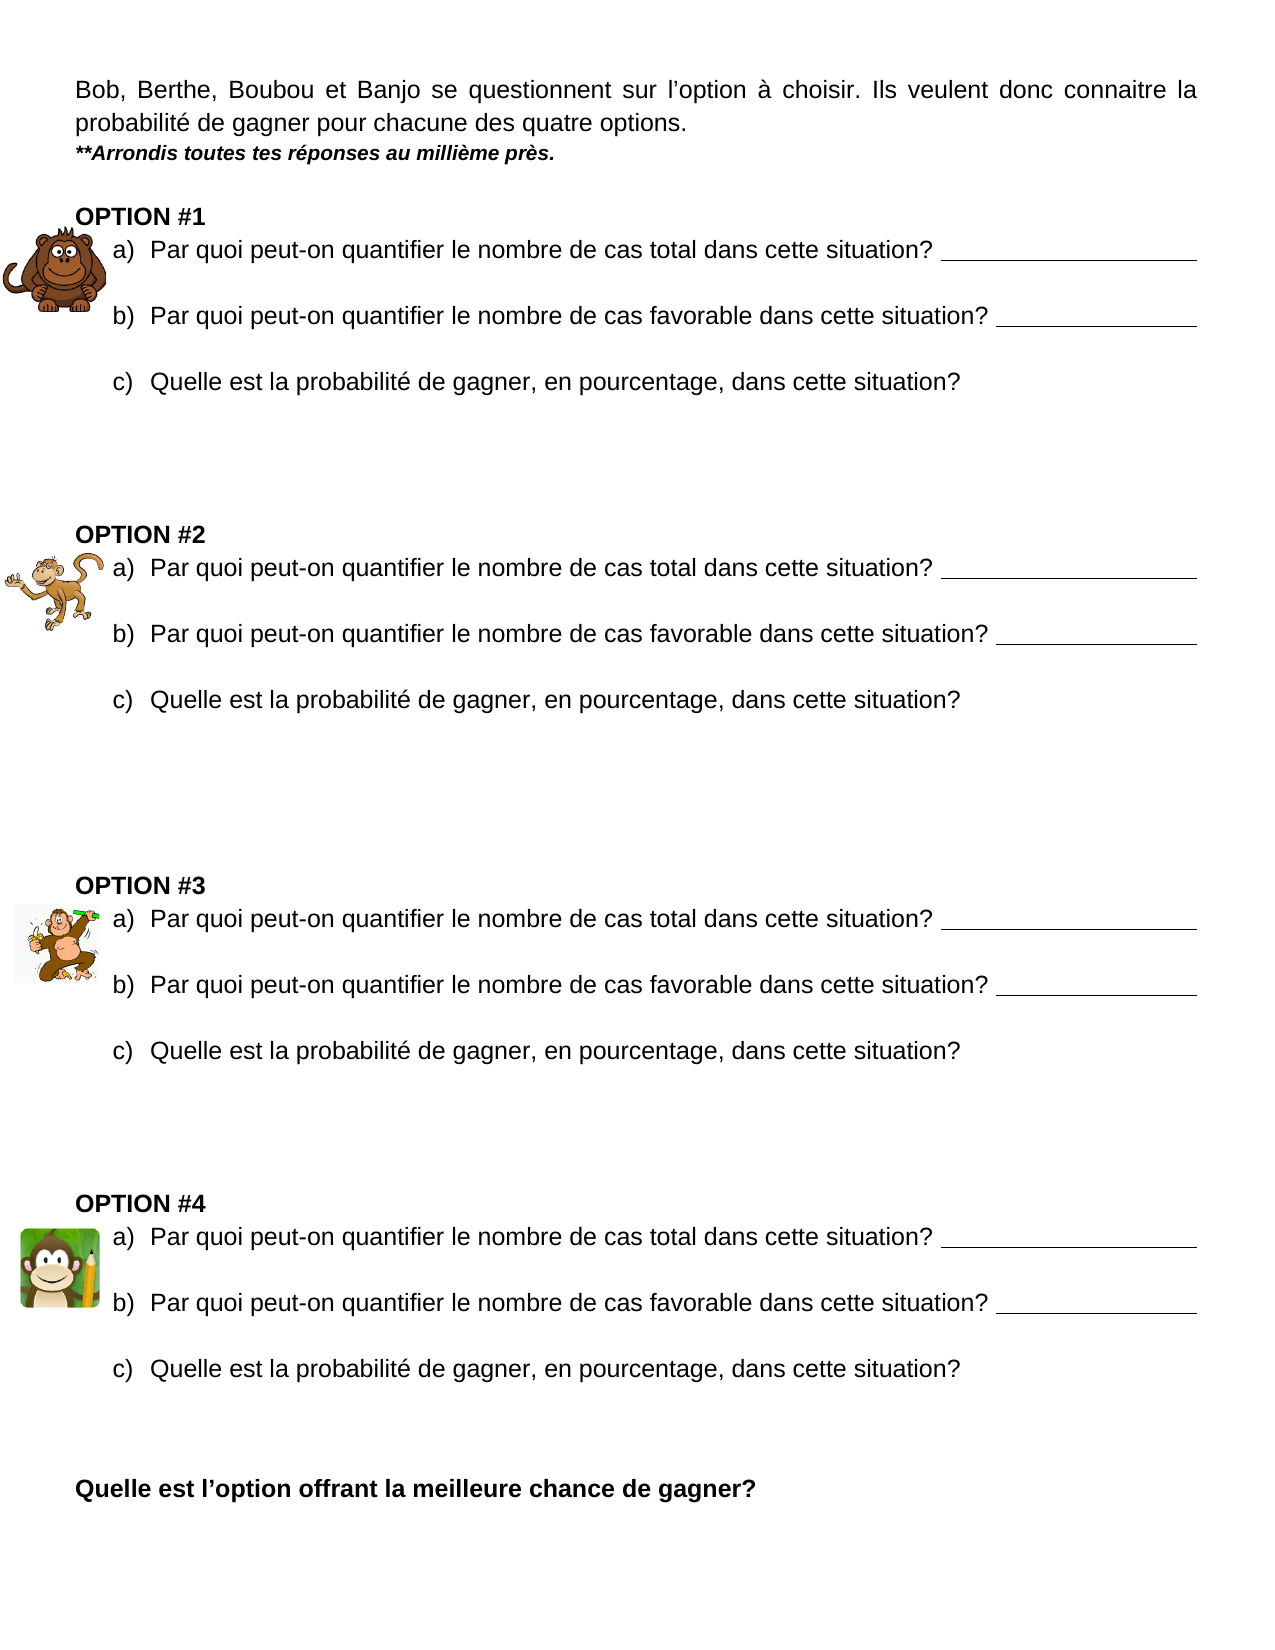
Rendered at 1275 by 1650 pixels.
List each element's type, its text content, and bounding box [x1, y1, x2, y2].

list Par quoi peut-on quantifier le nombre de cas favorable dans cette situation? [112, 1288, 1200, 1316]
picture [2, 550, 106, 633]
list Quelle est la probabilité de gagner, en pourcentage, dans cette situation? [112, 685, 1200, 713]
picture [12, 1220, 107, 1315]
list Par quoi peut-on quantifier le nombre de cas favorable dans cette situation? [112, 619, 1200, 647]
list Quelle est la probabilité de gagner, en pourcentage, dans cette situation? [112, 367, 1200, 395]
list Par quoi peut-on quantifier le nombre de cas total dans cette situation? [112, 553, 1200, 581]
list Par quoi peut-on quantifier le nombre de cas total dans cette situation? [112, 1222, 1200, 1250]
text OPTION #2 [75, 519, 1200, 548]
text OPTION #1 [75, 202, 1200, 230]
text Bob, Berthe, Boubou et Banjo se questionnent sur l’option à choisir. Ils veulent donc connaitre la probabilité de gagner pour chacune des quatre options. [75, 75, 1200, 137]
list Par quoi peut-on quantifier le nombre de cas favorable dans cette situation? [112, 301, 1200, 329]
list Quelle est la probabilité de gagner, en pourcentage, dans cette situation? [112, 1354, 1200, 1382]
list Par quoi peut-on quantifier le nombre de cas total dans cette situation? [112, 234, 1200, 263]
picture [2, 226, 107, 312]
text **Arrondis toutes tes réponses au millième près. [75, 141, 1200, 165]
text OPTION #4 [75, 1189, 1200, 1217]
picture [13, 904, 100, 983]
text OPTION #3 [75, 871, 1200, 899]
list Quelle est la probabilité de gagner, en pourcentage, dans cette situation? [112, 1036, 1200, 1064]
text Quelle est l’option offrant la meilleure chance de gagner? [75, 1474, 1200, 1502]
list Par quoi peut-on quantifier le nombre de cas favorable dans cette situation? [112, 970, 1200, 998]
list Par quoi peut-on quantifier le nombre de cas total dans cette situation? [112, 904, 1200, 932]
